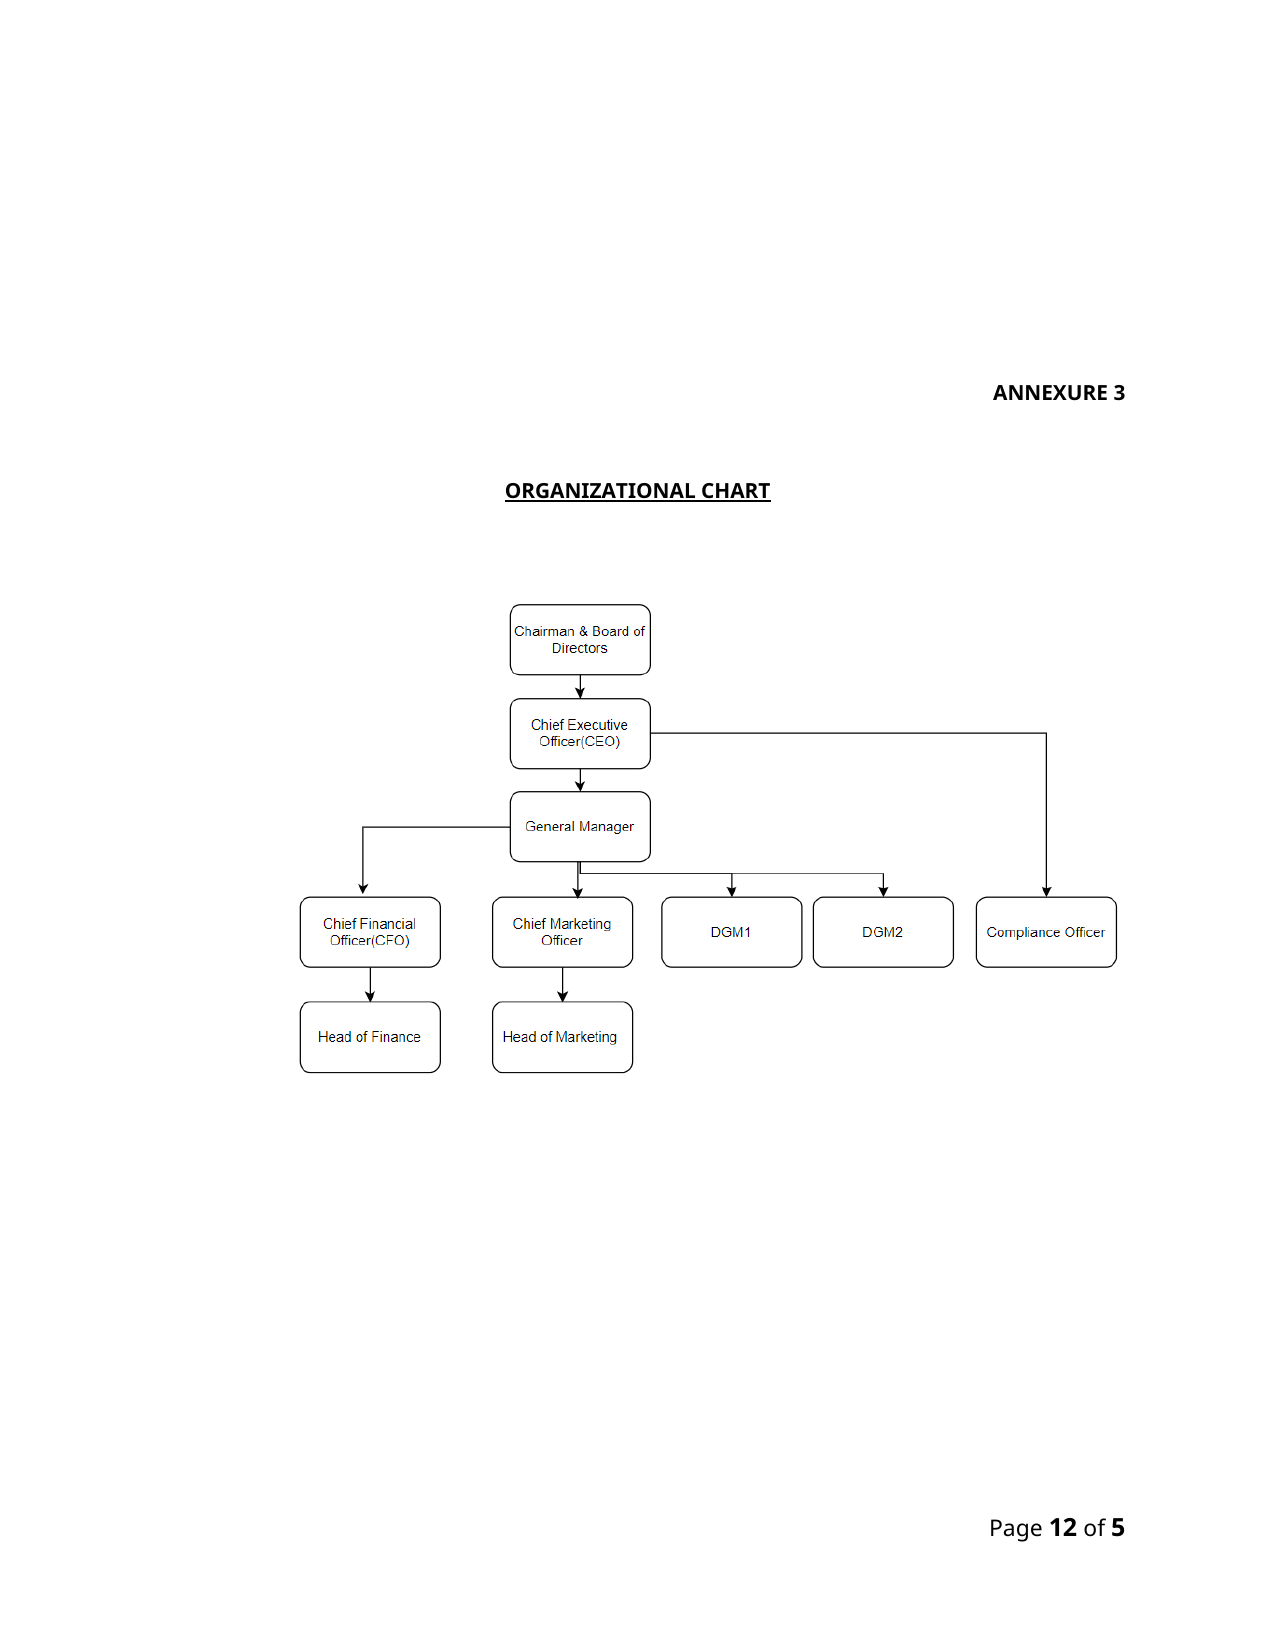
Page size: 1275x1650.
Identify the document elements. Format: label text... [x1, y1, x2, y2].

text ORGANIZATIONAL CHART [150, 476, 1125, 504]
picture [150, 573, 1125, 1102]
text ANNEXURE 3 [150, 378, 1125, 407]
